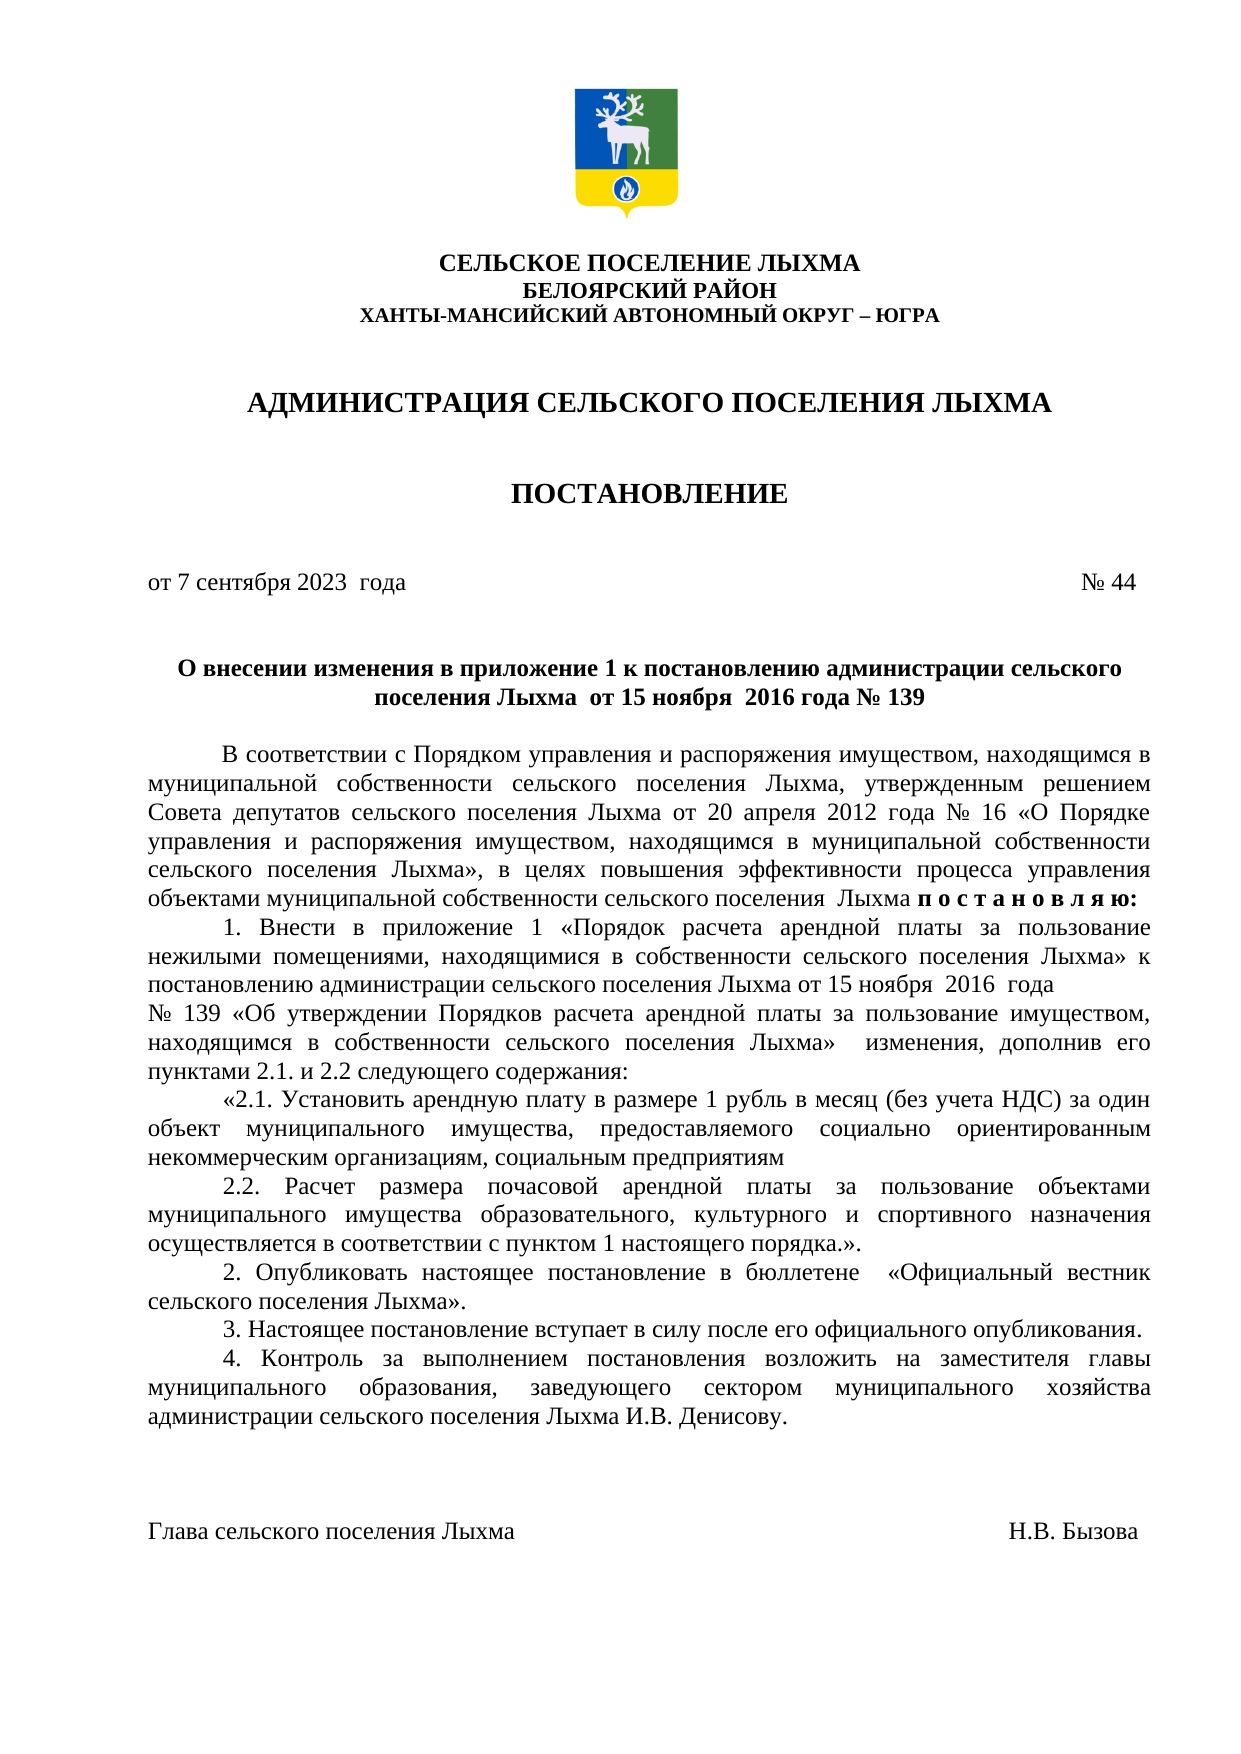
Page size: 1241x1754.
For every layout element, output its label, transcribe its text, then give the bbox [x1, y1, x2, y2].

text «2.1. Установить арендную плату в размере 1 рубль в месяц (без учета НДС) за один объект муниципального имущества, предоставляемого социально ориентированным некоммерческим организациям, социальным предприятиям [148, 1084, 1152, 1171]
text 1. Внести в приложение 1 «Порядок расчета арендной платы за пользование нежилыми помещениями, находящимися в собственности сельского поселения Лыхма» к постановлению администрации сельского поселения Лыхма от 15 ноября 2016 года [148, 912, 1152, 998]
subtitle ПОСТАНОВЛЕНИЕ [148, 476, 1152, 509]
text СЕЛЬСКОЕ ПОСЕЛЕНИЕ ЛЫХМА [148, 248, 1152, 277]
text от 7 сентября 2023 года № 44 [148, 567, 1152, 596]
text БЕЛОЯРСКИЙ РАЙОН [148, 277, 1152, 303]
subtitle АДМИНИСТРАЦИЯ СЕЛЬСКОГО ПОСЕЛЕНИЯ ЛЫХМА [148, 385, 1152, 418]
text 2.2. Расчет размера почасовой арендной платы за пользование объектами муниципального имущества образовательного, культурного и спортивного назначения осуществляется в соответствии с пунктом 1 настоящего порядка.». [148, 1171, 1152, 1257]
text 4. Контроль за выполнением постановления возложить на заместителя главы муниципального образования, заведующего сектором муниципального хозяйства администрации сельского поселения Лыхма И.В. Денисову. [148, 1343, 1152, 1429]
text Глава сельского поселения Лыхма Н.В. Бызова [148, 1516, 1152, 1544]
picture [572, 73, 680, 220]
subtitle ХАНТЫ-МАНСИЙСКИЙ АВТОНОМНЫЙ ОКРУГ – ЮГРА [148, 303, 1152, 327]
text О внесении изменения в приложение 1 к постановлению администрации сельского поселения Лыхма от 15 ноября 2016 года № 139 [148, 653, 1152, 711]
text 3. Настоящее постановление вступает в силу после его официального опубликования. [148, 1314, 1152, 1343]
text В соответствии с Порядком управления и распоряжения имуществом, находящимся в муниципальной собственности сельского поселения Лыхма, утвержденным решением Совета депутатов сельского поселения Лыхма от 20 апреля 2012 года № 16 «О Порядке управления и распоряжения имуществом, находящимся в муниципальной собственности сельского поселения Лыхма», в целях повышения эффективности процесса управления объектами муниципальной собственности сельского поселения Лыхма п о с т а н о в л я ю: [148, 739, 1152, 912]
text 2. Опубликовать настоящее постановление в бюллетене «Официальный вестник сельского поселения Лыхма». [148, 1257, 1152, 1314]
text № 139 «Об утверждении Порядков расчета арендной платы за пользование имуществом, находящимся в собственности сельского поселения Лыхма» изменения, дополнив его пунктами 2.1. и 2.2 следующего содержания: [148, 998, 1152, 1084]
